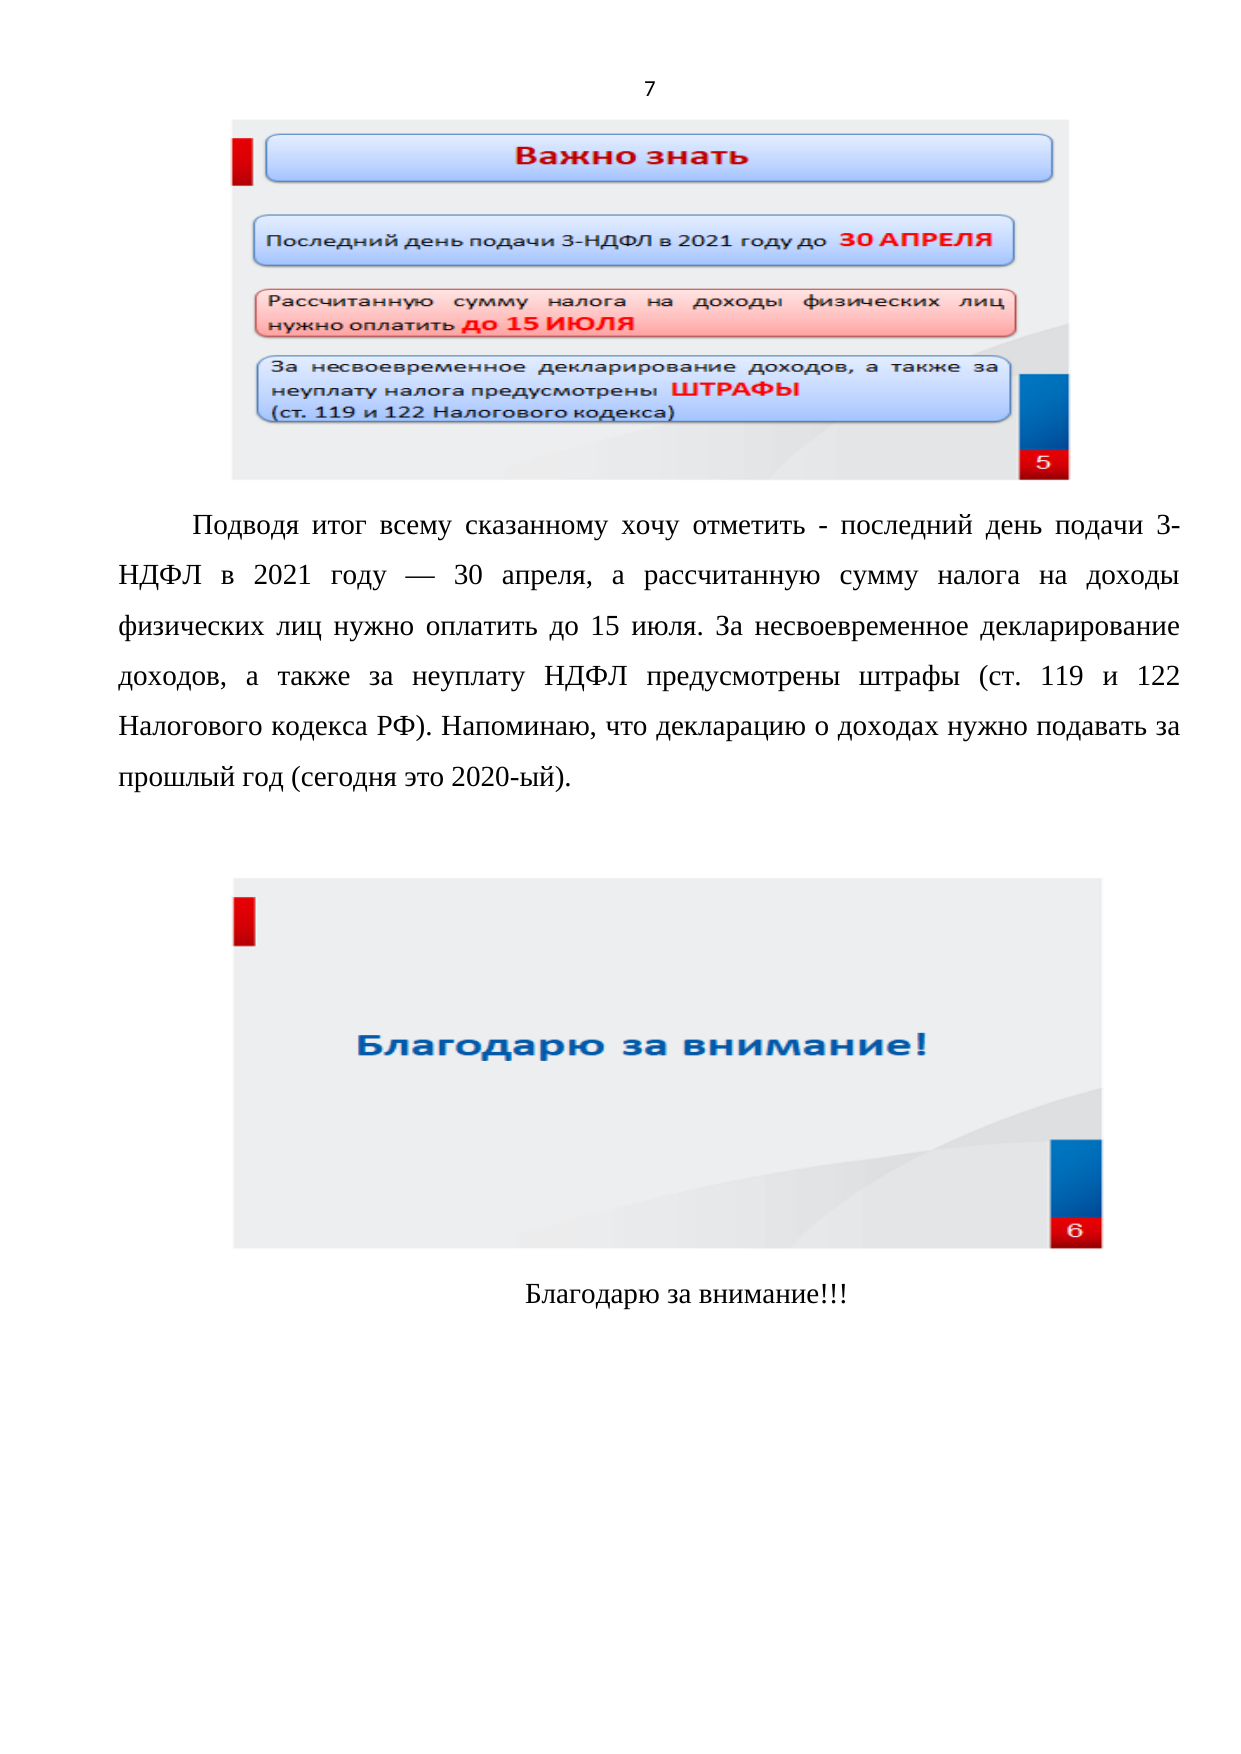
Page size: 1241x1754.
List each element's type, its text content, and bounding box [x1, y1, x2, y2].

text Благодарю за внимание!!! [118, 1276, 1181, 1310]
picture [192, 859, 1129, 1263]
text Подводя итог всему сказанному хочу отметить - последний день подачи 3-НДФЛ в 2021 году — 30 апреля, а рассчитанную сумму налога на доходы физических лиц нужно оплатить до 15 июля. За несвоевременное декларирование доходов, а также за неуплату НДФЛ предусмотрены штрафы (ст. 119 и 122 Налогового кодекса РФ). Напоминаю, что декларацию о доходах нужно подавать за прошлый год (сегодня это 2020-ый). [118, 507, 1181, 792]
picture [192, 101, 1095, 494]
